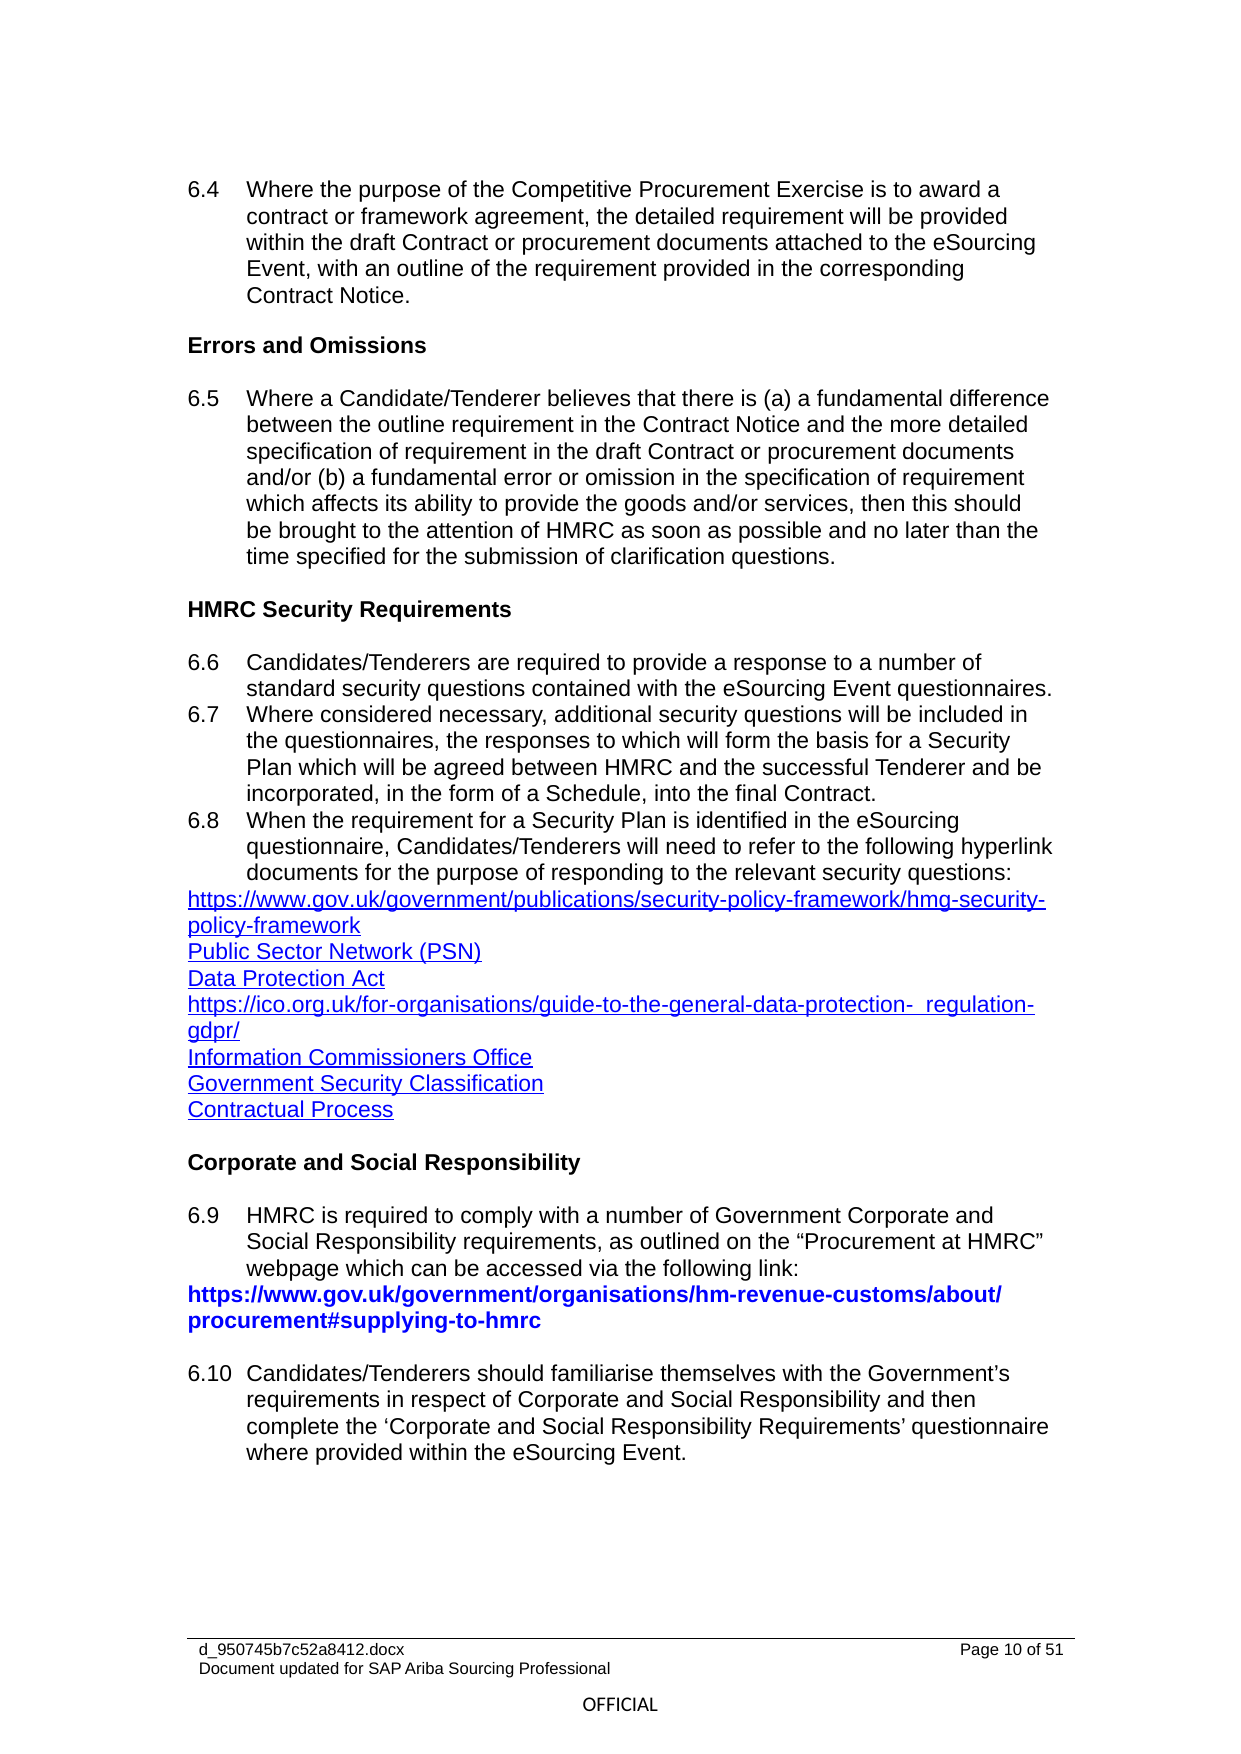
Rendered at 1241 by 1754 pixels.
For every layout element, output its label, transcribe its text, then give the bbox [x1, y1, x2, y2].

text Errors and Omissions [187, 332, 1053, 358]
text 6.5 Where a Candidate/Tenderer believes that there is (a) a fundamental difference between the outline requirement in the Contract Notice and the more detailed specification of requirement in the draft Contract or procurement documents and/or (b) a fundamental error or omission in the specification of requirement which affects its ability to provide the goods and/or services, then this should be brought to the attention of HMRC as soon as possible and no later than the time specified for the submission of clarification questions. [187, 385, 1053, 569]
text 6.10 Candidates/Tenderers should familiarise themselves with the Government’s requirements in respect of Corporate and Social Responsibility and then complete the ‘Corporate and Social Responsibility Requirements’ questionnaire where provided within the eSourcing Event. [187, 1360, 1053, 1465]
text 6.9 HMRC is required to comply with a number of Government Corporate and Social Responsibility requirements, as outlined on the “Procurement at HMRC” webpage which can be accessed via the following link: [187, 1202, 1053, 1281]
text https://www.gov.uk/government/publications/security-policy-framework/hmg-security-policy-framework [187, 886, 1053, 938]
text Government Security Classification [187, 1070, 1053, 1096]
text 6.8 When the requirement for a Security Plan is identified in the eSourcing questionnaire, Candidates/Tenderers will need to refer to the following hyperlink documents for the purpose of responding to the relevant security questions: [187, 807, 1053, 886]
text 6.4 Where the purpose of the Competitive Procurement Exercise is to award a contract or framework agreement, the detailed requirement will be provided within the draft Contract or procurement documents attached to the eSourcing Event, with an outline of the requirement provided in the corresponding Contract Notice. [187, 176, 1053, 308]
text Contractual Process [187, 1096, 1053, 1123]
text Information Commissioners Office [187, 1044, 1053, 1070]
text Public Sector Network (PSN) [187, 938, 1053, 965]
text Corporate and Social Responsibility [187, 1149, 1053, 1176]
text Data Protection Act [187, 965, 1053, 991]
text https://ico.org.uk/for-organisations/guide-to-the-general-data-protection- regulation-gdpr/ [187, 991, 1053, 1044]
text 6.6 Candidates/Tenderers are required to provide a response to a number of standard security questions contained with the eSourcing Event questionnaires. [187, 648, 1053, 701]
text https://www.gov.uk/government/organisations/hm-revenue-customs/about/procurement#supplying-to-hmrc [187, 1281, 1053, 1334]
text 6.7 Where considered necessary, additional security questions will be included in the questionnaires, the responses to which will form the basis for a Security Plan which will be agreed between HMRC and the successful Tenderer and be incorporated, in the form of a Schedule, into the final Contract. [187, 701, 1053, 807]
text HMRC Security Requirements [187, 596, 1053, 622]
